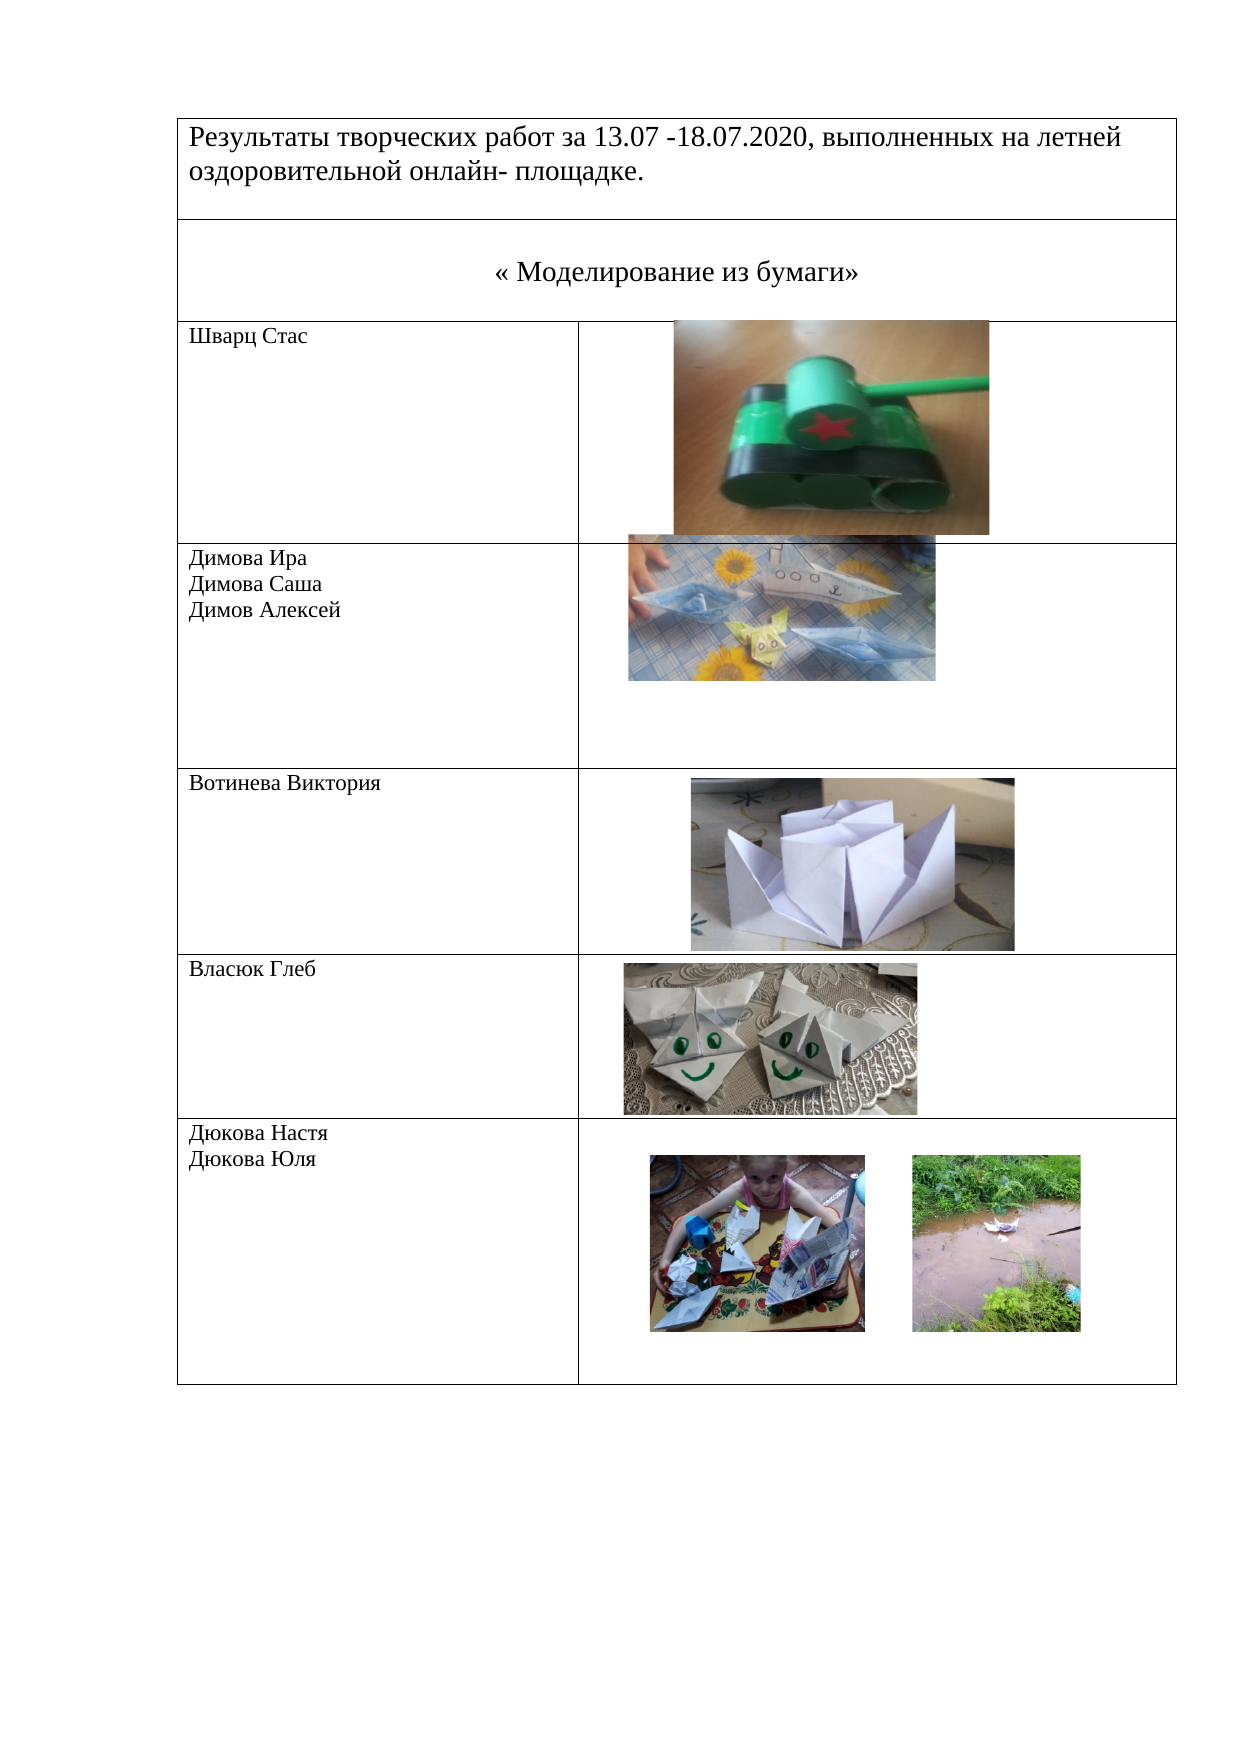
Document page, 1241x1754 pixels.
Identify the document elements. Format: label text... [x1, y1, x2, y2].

picture [912, 1155, 1081, 1330]
table_cell [579, 322, 1176, 543]
table_cell « Моделирование из бумаги» [178, 220, 1176, 321]
picture [673, 320, 991, 536]
picture [649, 1155, 865, 1330]
table_cell [579, 769, 1176, 954]
table_cell Власюк Глеб [178, 955, 578, 1118]
table_cell Дюкова Настя Дюкова Юля [178, 1119, 578, 1384]
picture [690, 778, 1015, 950]
table_cell Димова Ира Димова Саша Димов Алексей [178, 544, 578, 768]
table_cell [579, 544, 1176, 768]
table_cell Вотинева Виктория [178, 769, 578, 954]
table_cell Шварц Стас [178, 322, 578, 543]
picture [623, 963, 918, 1113]
table_cell [579, 955, 1176, 1118]
table_cell [579, 1119, 1176, 1384]
table_header Результаты творческих работ за 13.07 -18.07.2020, выполненных на летней оздоровительной онлайн- площадке. [178, 119, 1176, 219]
